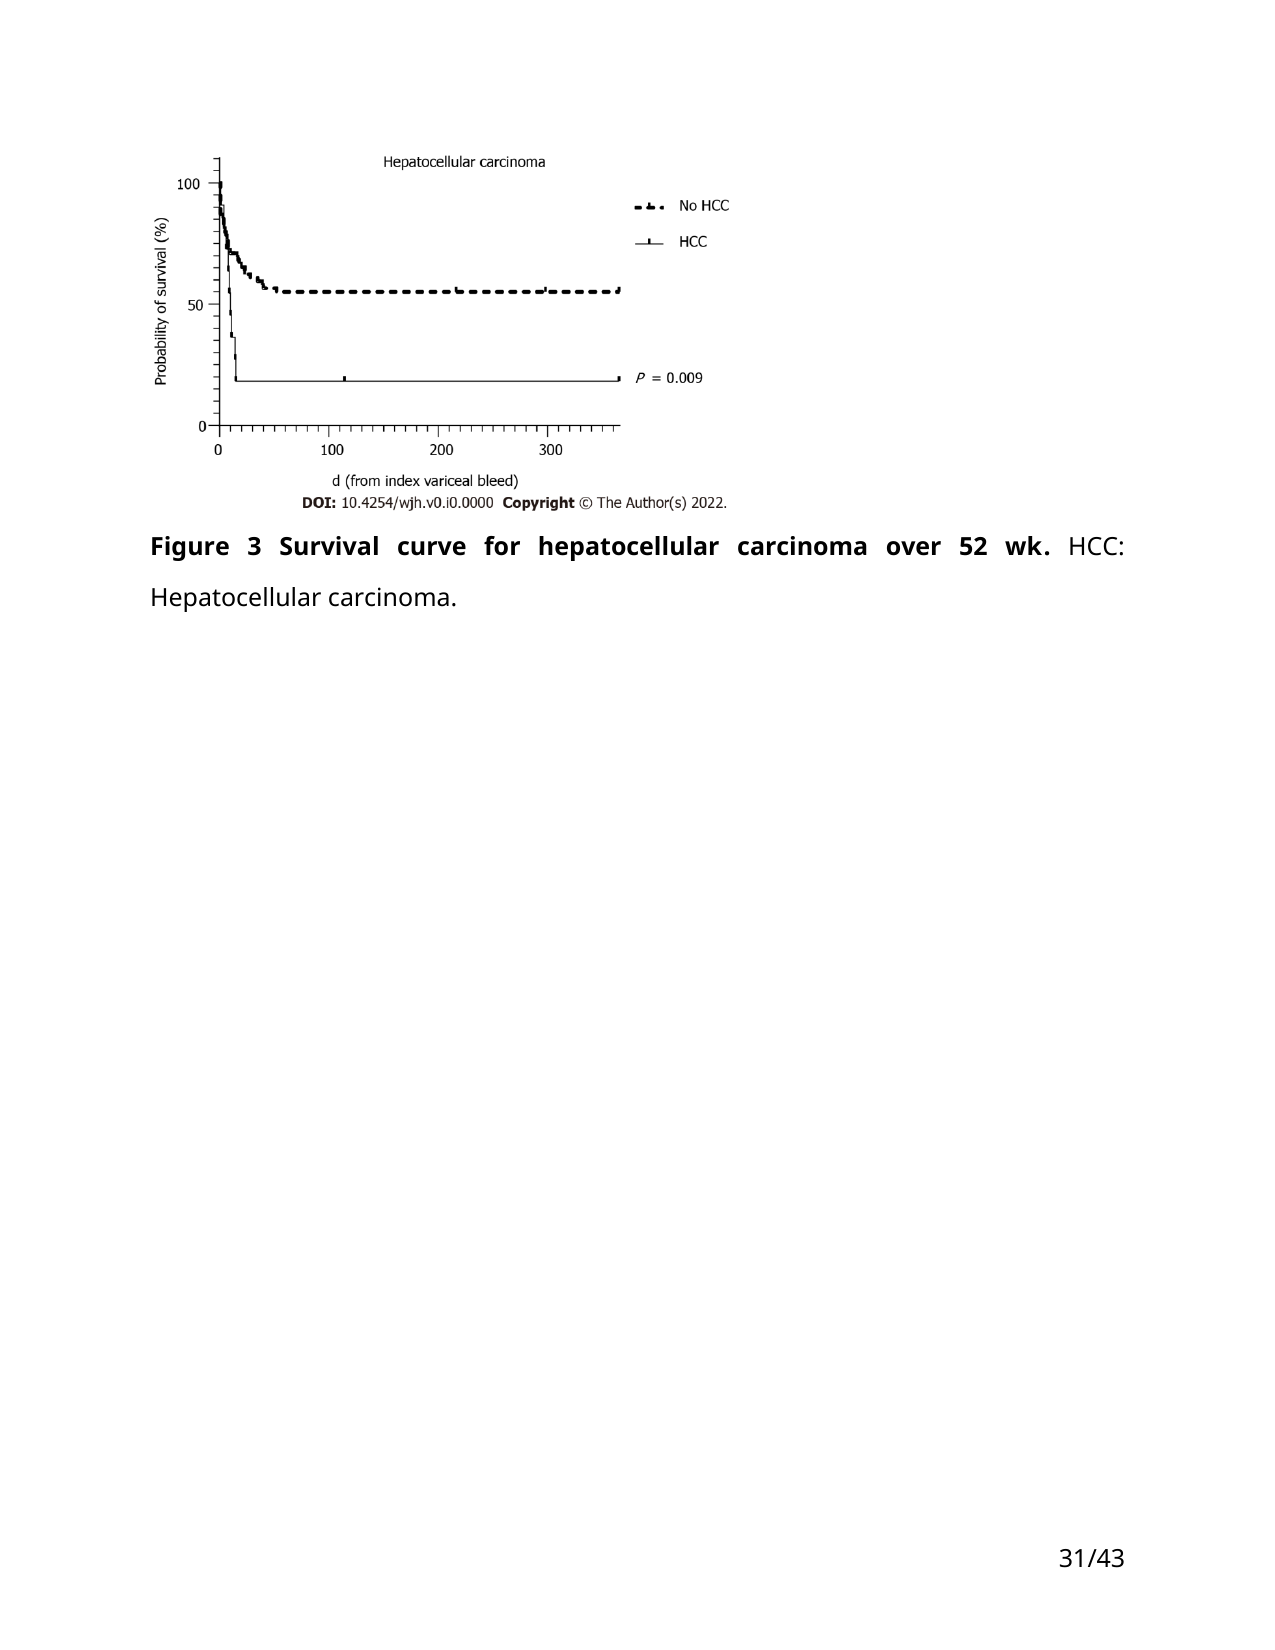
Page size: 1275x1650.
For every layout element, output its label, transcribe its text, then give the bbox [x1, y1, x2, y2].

text Figure 3 Survival curve for hepatocellular carcinoma over 52 wk. HCC: Hepatocellular carcinoma. [150, 529, 1125, 614]
picture [150, 150, 730, 515]
